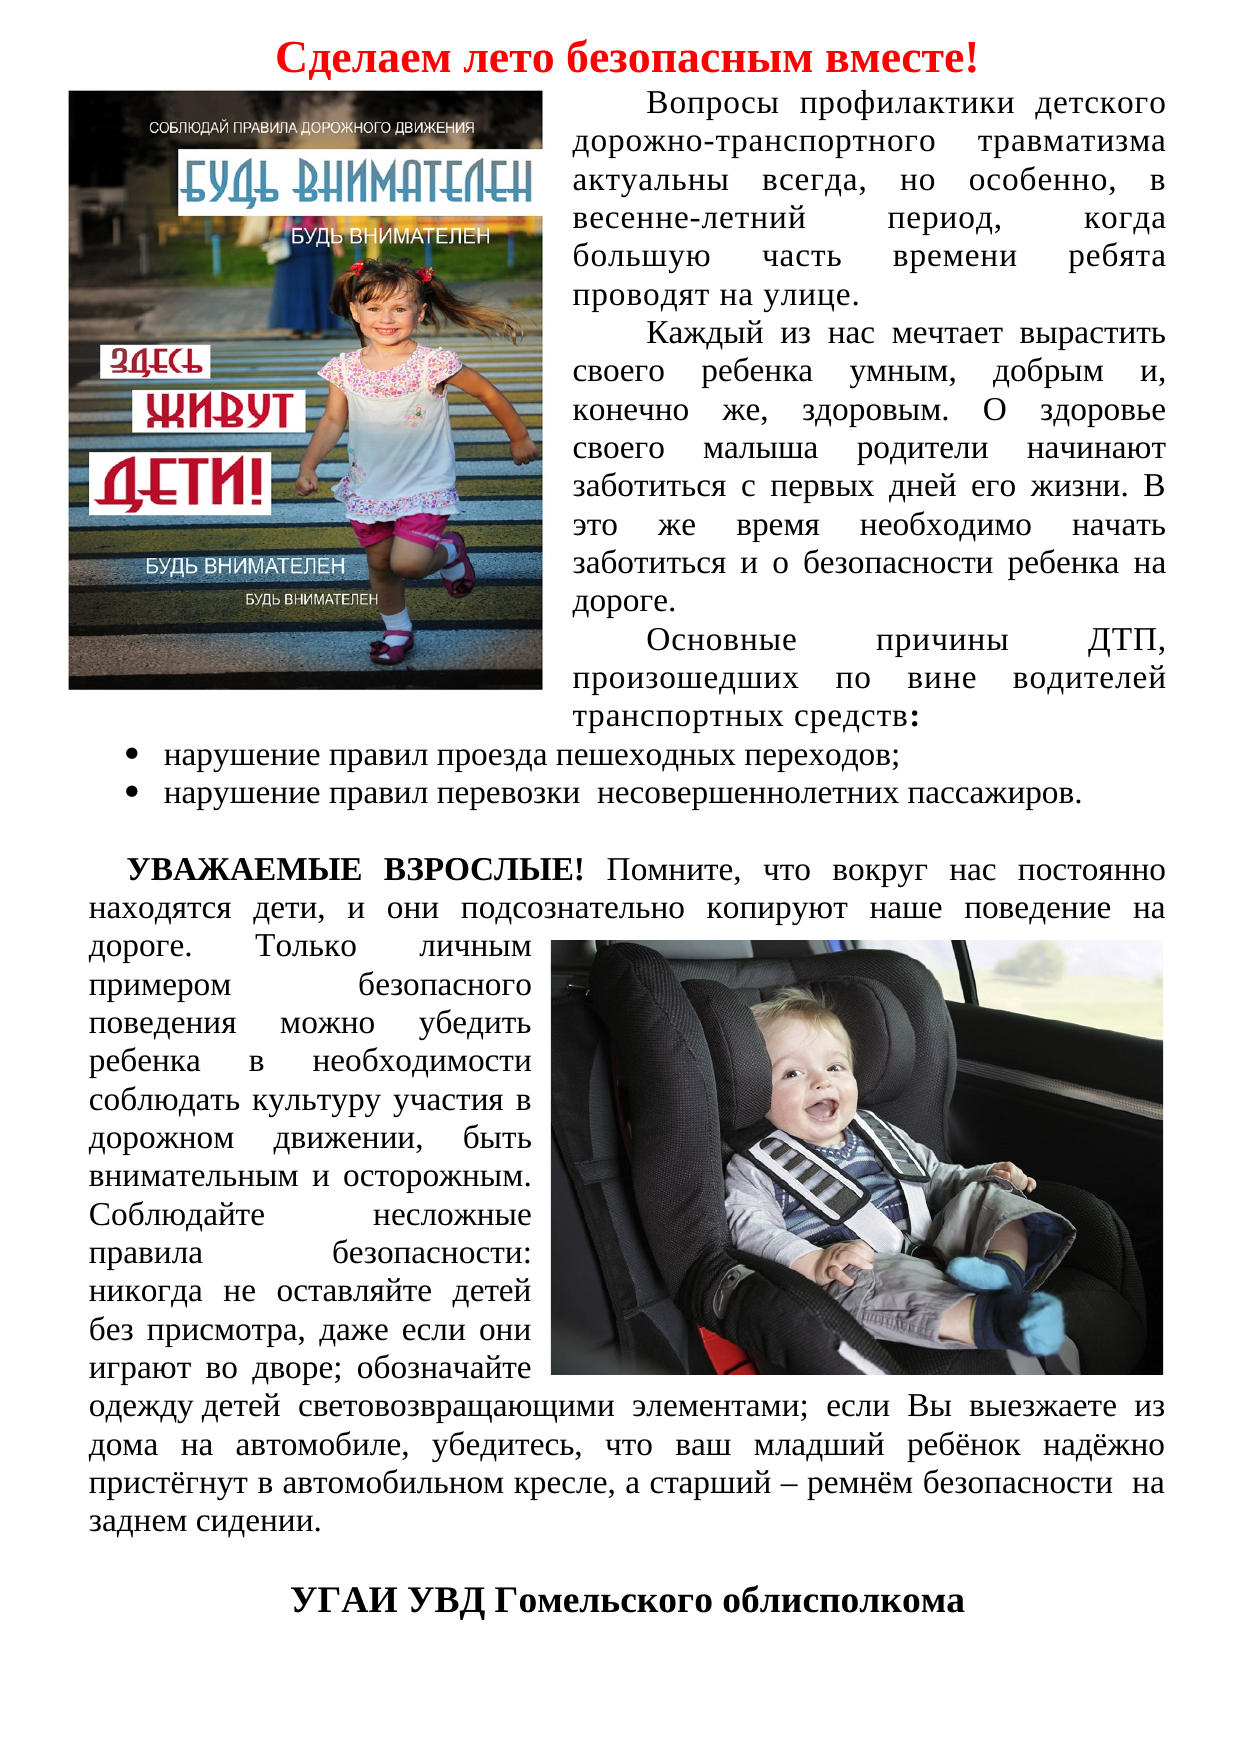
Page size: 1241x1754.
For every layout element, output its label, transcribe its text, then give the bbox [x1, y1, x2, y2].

picture [550, 940, 1164, 1375]
list нарушение правил перевозки несовершеннолетних пассажиров. [126, 772, 1167, 811]
text УГАИ УВД Гомельского облисполкома [89, 1577, 1167, 1620]
text Основные причины ДТП, произошедших по вине водителей транспортных средств: [89, 619, 1167, 734]
text Вопросы профилактики детского дорожно-транспортного травматизма актуальны всегда, но особенно, в весенне-летний период, когда большую часть времени ребята проводят на улице. [89, 82, 1167, 312]
list нарушение правил проезда пешеходных переходов; [126, 734, 1167, 772]
text Сделаем лето безопасным вместе! [89, 29, 1167, 82]
picture [61, 85, 554, 698]
text Каждый из нас мечтает вырастить своего ребенка умным, добрым и, конечно же, здоровым. О здоровье своего малыша родители начинают заботиться с первых дней его жизни. В это же время необходимо начать заботиться и о безопасности ребенка на дороге. [554, 312, 1167, 619]
